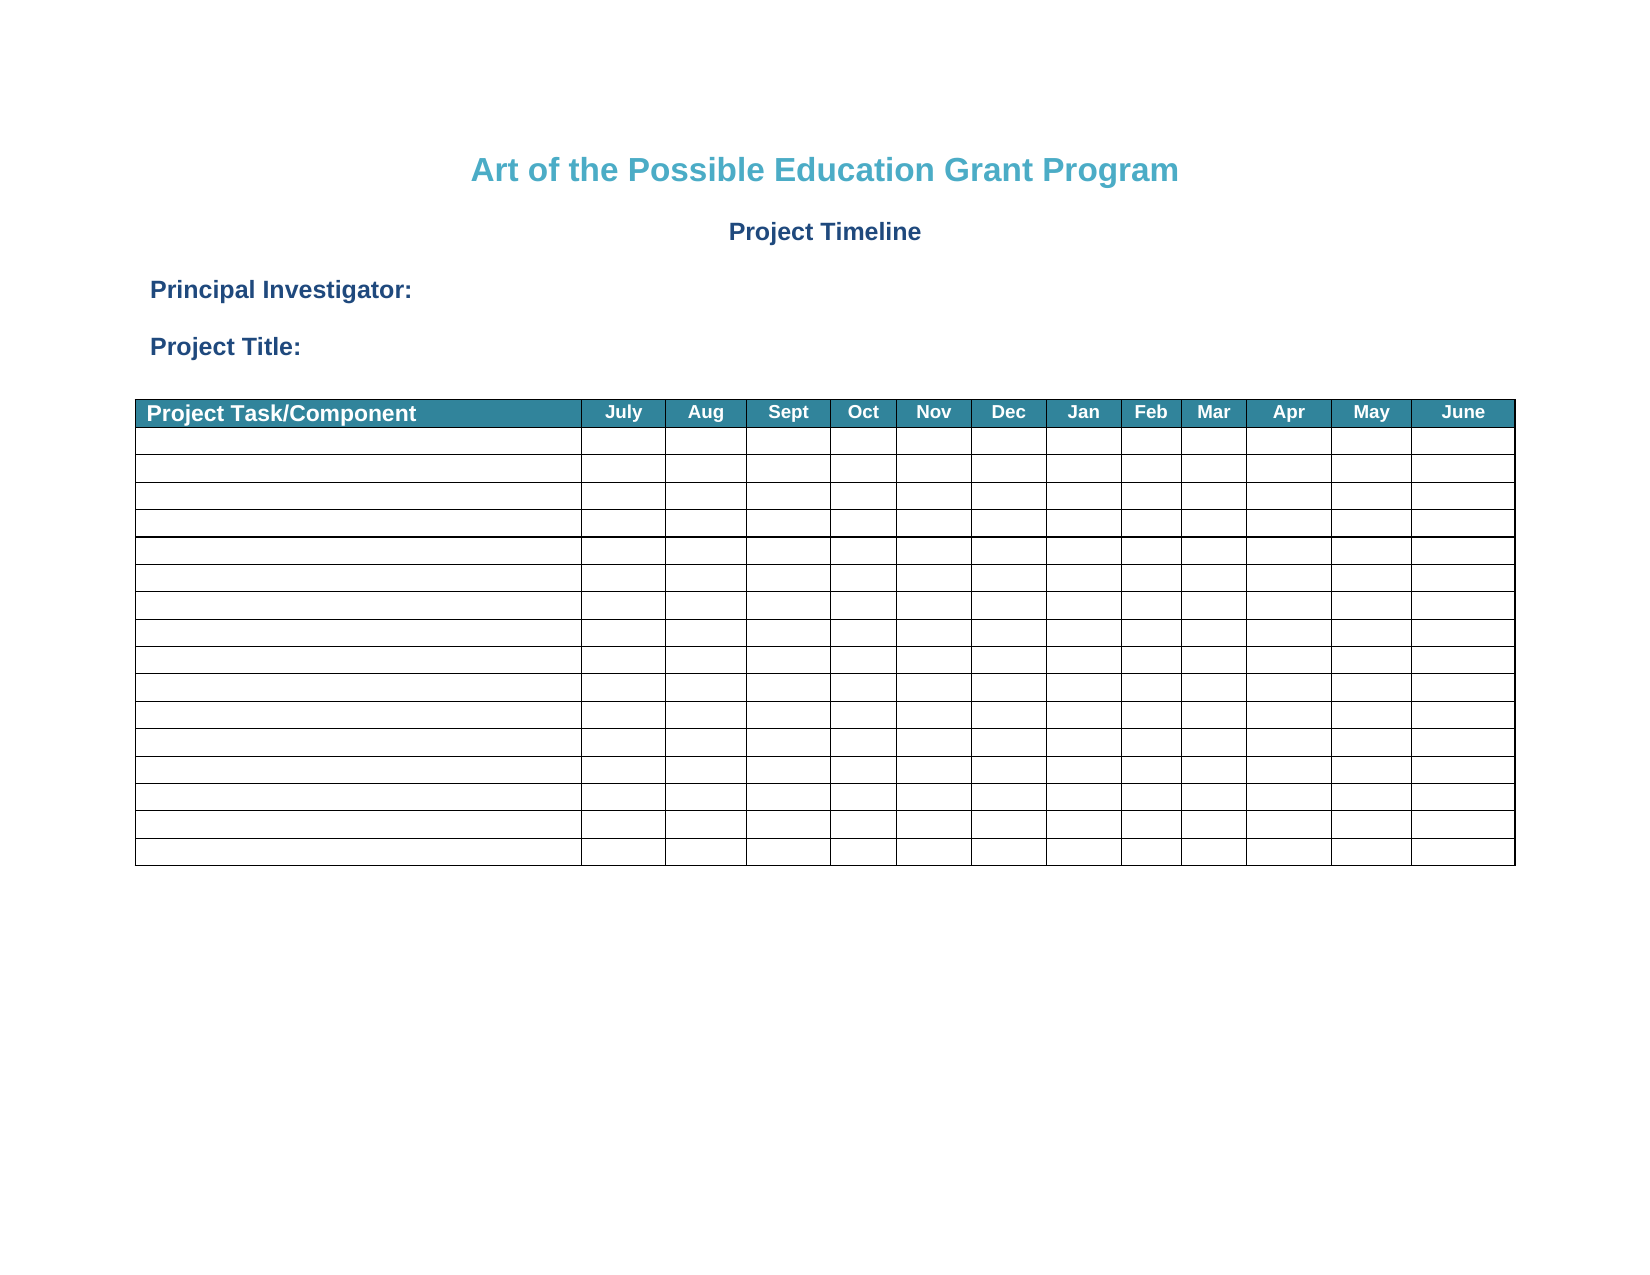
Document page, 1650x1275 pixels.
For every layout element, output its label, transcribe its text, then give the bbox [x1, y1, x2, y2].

table_cell [666, 428, 746, 454]
table_cell [1412, 674, 1514, 701]
table_cell [1247, 757, 1331, 783]
table_cell [666, 702, 746, 728]
table_cell [666, 811, 746, 838]
table_cell [897, 538, 971, 564]
table_cell [897, 784, 971, 810]
table_cell [1412, 757, 1514, 783]
table_cell [1412, 510, 1514, 536]
table_cell [1182, 729, 1246, 756]
table_cell [972, 839, 1046, 865]
table_cell [1182, 592, 1246, 618]
table_cell [1122, 565, 1181, 591]
text Principal Investigator: [150, 275, 1500, 303]
table_cell [1182, 674, 1246, 701]
table_cell [1332, 647, 1411, 673]
table_cell [1247, 674, 1331, 701]
table_cell [1122, 811, 1181, 838]
table_header Aug [666, 400, 746, 427]
table_header June [1412, 400, 1514, 427]
table_cell [582, 592, 665, 618]
text Project Title: [150, 332, 1500, 361]
table_cell [972, 565, 1046, 591]
table_cell [897, 592, 971, 618]
table_cell [1412, 483, 1514, 509]
table_cell [1332, 674, 1411, 701]
table_cell [136, 839, 581, 865]
table_cell [972, 757, 1046, 783]
table_cell [747, 702, 830, 728]
table_cell [136, 784, 581, 810]
table_cell [666, 565, 746, 591]
table_cell [897, 729, 971, 756]
table_cell [136, 538, 581, 564]
table_cell [136, 620, 581, 646]
table_cell [831, 592, 896, 618]
table_cell [972, 510, 1046, 536]
table_cell [1122, 647, 1181, 673]
table_cell [972, 811, 1046, 838]
table_cell [1047, 510, 1121, 536]
table_cell [1332, 428, 1411, 454]
table_cell [666, 729, 746, 756]
table_cell [1332, 455, 1411, 482]
table_header Apr [1247, 400, 1331, 427]
table_cell [1412, 647, 1514, 673]
table_cell [747, 483, 830, 509]
table_cell [666, 674, 746, 701]
table_cell [897, 757, 971, 783]
table_cell [831, 757, 896, 783]
table_cell [897, 674, 971, 701]
table_cell [136, 510, 581, 536]
table_cell [1047, 428, 1121, 454]
table_cell [666, 483, 746, 509]
table_header Oct [831, 400, 896, 427]
table_cell [972, 428, 1046, 454]
table_cell [831, 428, 896, 454]
table_cell [136, 757, 581, 783]
table_cell [1047, 784, 1121, 810]
table_cell [1047, 620, 1121, 646]
table_cell [1247, 483, 1331, 509]
table_cell [666, 510, 746, 536]
table_cell [666, 455, 746, 482]
table_cell [831, 702, 896, 728]
table_cell [136, 729, 581, 756]
table_cell [666, 757, 746, 783]
table_cell [1412, 839, 1514, 865]
table_header Project Task/Component [136, 400, 581, 427]
table_cell [1332, 565, 1411, 591]
table_cell [1182, 811, 1246, 838]
table_cell [1247, 702, 1331, 728]
table_cell [1412, 428, 1514, 454]
table_cell [1182, 839, 1246, 865]
table_cell [1047, 483, 1121, 509]
table_cell [747, 729, 830, 756]
table_cell [1047, 729, 1121, 756]
table_cell [897, 455, 971, 482]
table_cell [1412, 729, 1514, 756]
table_cell [136, 592, 581, 618]
table_cell [831, 483, 896, 509]
table_cell [897, 620, 971, 646]
table_cell [582, 538, 665, 564]
table_cell [1122, 784, 1181, 810]
table_header Mar [1182, 400, 1246, 427]
table_cell [1182, 483, 1246, 509]
table_cell [1412, 592, 1514, 618]
table_cell [1122, 510, 1181, 536]
table_header Feb [1122, 400, 1181, 427]
table_cell [582, 839, 665, 865]
table_cell [897, 483, 971, 509]
table_cell [582, 757, 665, 783]
table_cell [666, 784, 746, 810]
table_cell [897, 839, 971, 865]
table_cell [582, 811, 665, 838]
table_cell [831, 729, 896, 756]
table_cell [1122, 839, 1181, 865]
table_cell [582, 729, 665, 756]
table_cell [1247, 428, 1331, 454]
table_cell [1332, 592, 1411, 618]
table_cell [972, 674, 1046, 701]
table_cell [1182, 647, 1246, 673]
table_cell [1247, 839, 1331, 865]
table_cell [831, 811, 896, 838]
table_cell [831, 510, 896, 536]
table_cell [897, 428, 971, 454]
table_cell [1122, 455, 1181, 482]
table_cell [666, 538, 746, 564]
table_cell [747, 647, 830, 673]
table_cell [747, 811, 830, 838]
table_cell [136, 483, 581, 509]
table_cell [1122, 620, 1181, 646]
table_cell [1247, 729, 1331, 756]
table_cell [582, 702, 665, 728]
table_cell [136, 811, 581, 838]
text Project Timeline [150, 217, 1500, 246]
table_cell [582, 483, 665, 509]
table_cell [1412, 455, 1514, 482]
table_cell [831, 647, 896, 673]
table_cell [1122, 483, 1181, 509]
table_cell [1047, 565, 1121, 591]
table_cell [831, 620, 896, 646]
table_cell [1122, 674, 1181, 701]
table_cell [1332, 757, 1411, 783]
table_cell [1332, 538, 1411, 564]
table_cell [972, 483, 1046, 509]
table_cell [666, 839, 746, 865]
table_cell [1182, 757, 1246, 783]
table_cell [1182, 428, 1246, 454]
table_cell [747, 565, 830, 591]
table_cell [136, 674, 581, 701]
table_cell [1247, 647, 1331, 673]
table_cell [1182, 538, 1246, 564]
table_cell [1047, 647, 1121, 673]
table_cell [972, 538, 1046, 564]
table_cell [1047, 538, 1121, 564]
table_cell [1182, 620, 1246, 646]
table_cell [831, 455, 896, 482]
table_cell [747, 428, 830, 454]
table_cell [1122, 757, 1181, 783]
table_cell [747, 538, 830, 564]
table_cell [972, 729, 1046, 756]
table_cell [1047, 592, 1121, 618]
table_cell [1182, 510, 1246, 536]
table_cell [747, 455, 830, 482]
table_cell [1122, 729, 1181, 756]
table_cell [972, 620, 1046, 646]
table_cell [582, 455, 665, 482]
table_cell [831, 565, 896, 591]
table_cell [1182, 784, 1246, 810]
table_cell [972, 592, 1046, 618]
table_cell [1247, 510, 1331, 536]
table_cell [831, 538, 896, 564]
table_cell [582, 428, 665, 454]
table_cell [747, 784, 830, 810]
table_cell [1047, 702, 1121, 728]
table_cell [972, 702, 1046, 728]
table_cell [897, 702, 971, 728]
table_cell [1412, 702, 1514, 728]
table_cell [1332, 784, 1411, 810]
table_cell [1047, 757, 1121, 783]
table_cell [1182, 565, 1246, 591]
table_cell [1047, 811, 1121, 838]
table_cell [1412, 620, 1514, 646]
table_cell [972, 784, 1046, 810]
text Art of the Possible Education Grant Program [150, 150, 1500, 188]
table_cell [747, 592, 830, 618]
table_cell [897, 647, 971, 673]
table_cell [1122, 538, 1181, 564]
table_cell [666, 647, 746, 673]
table_cell [1412, 565, 1514, 591]
table_cell [1047, 839, 1121, 865]
table_header Dec [972, 400, 1046, 427]
table_cell [1047, 674, 1121, 701]
table_cell [666, 620, 746, 646]
table_cell [1412, 784, 1514, 810]
table_cell [747, 674, 830, 701]
table_header July [582, 400, 665, 427]
table_cell [747, 620, 830, 646]
table_cell [582, 620, 665, 646]
table_cell [1412, 811, 1514, 838]
table_cell [1122, 702, 1181, 728]
table_cell [1247, 811, 1331, 838]
table_cell [1247, 784, 1331, 810]
table_cell [1332, 620, 1411, 646]
table_cell [136, 702, 581, 728]
table_cell [582, 784, 665, 810]
table_cell [582, 647, 665, 673]
table_cell [1122, 428, 1181, 454]
table_cell [1122, 592, 1181, 618]
table_cell [1047, 455, 1121, 482]
table_cell [136, 647, 581, 673]
table_cell [831, 674, 896, 701]
table_cell [1182, 702, 1246, 728]
table_cell [582, 565, 665, 591]
table_cell [897, 510, 971, 536]
table_cell [1332, 839, 1411, 865]
table_cell [666, 592, 746, 618]
table_cell [831, 839, 896, 865]
table_cell [1247, 565, 1331, 591]
table_cell [1247, 592, 1331, 618]
table_header Nov [897, 400, 971, 427]
table_cell [747, 757, 830, 783]
table_cell [1332, 811, 1411, 838]
table_cell [1247, 455, 1331, 482]
table_cell [972, 455, 1046, 482]
table_cell [1332, 483, 1411, 509]
table_cell [897, 565, 971, 591]
table_cell [136, 455, 581, 482]
table_cell [1182, 455, 1246, 482]
table_cell [1412, 538, 1514, 564]
table_cell [897, 811, 971, 838]
table_cell [1332, 510, 1411, 536]
table_cell [1332, 702, 1411, 728]
table_cell [136, 428, 581, 454]
table_cell [831, 784, 896, 810]
table_cell [1332, 729, 1411, 756]
table_cell [1247, 620, 1331, 646]
table_cell [1247, 538, 1331, 564]
table_header Jan [1047, 400, 1121, 427]
table_cell [747, 510, 830, 536]
table_cell [582, 674, 665, 701]
table_cell [136, 565, 581, 591]
table_header Sept [747, 400, 830, 427]
table_cell [972, 647, 1046, 673]
table_header May [1332, 400, 1411, 427]
table_cell [747, 839, 830, 865]
table_cell [582, 510, 665, 536]
